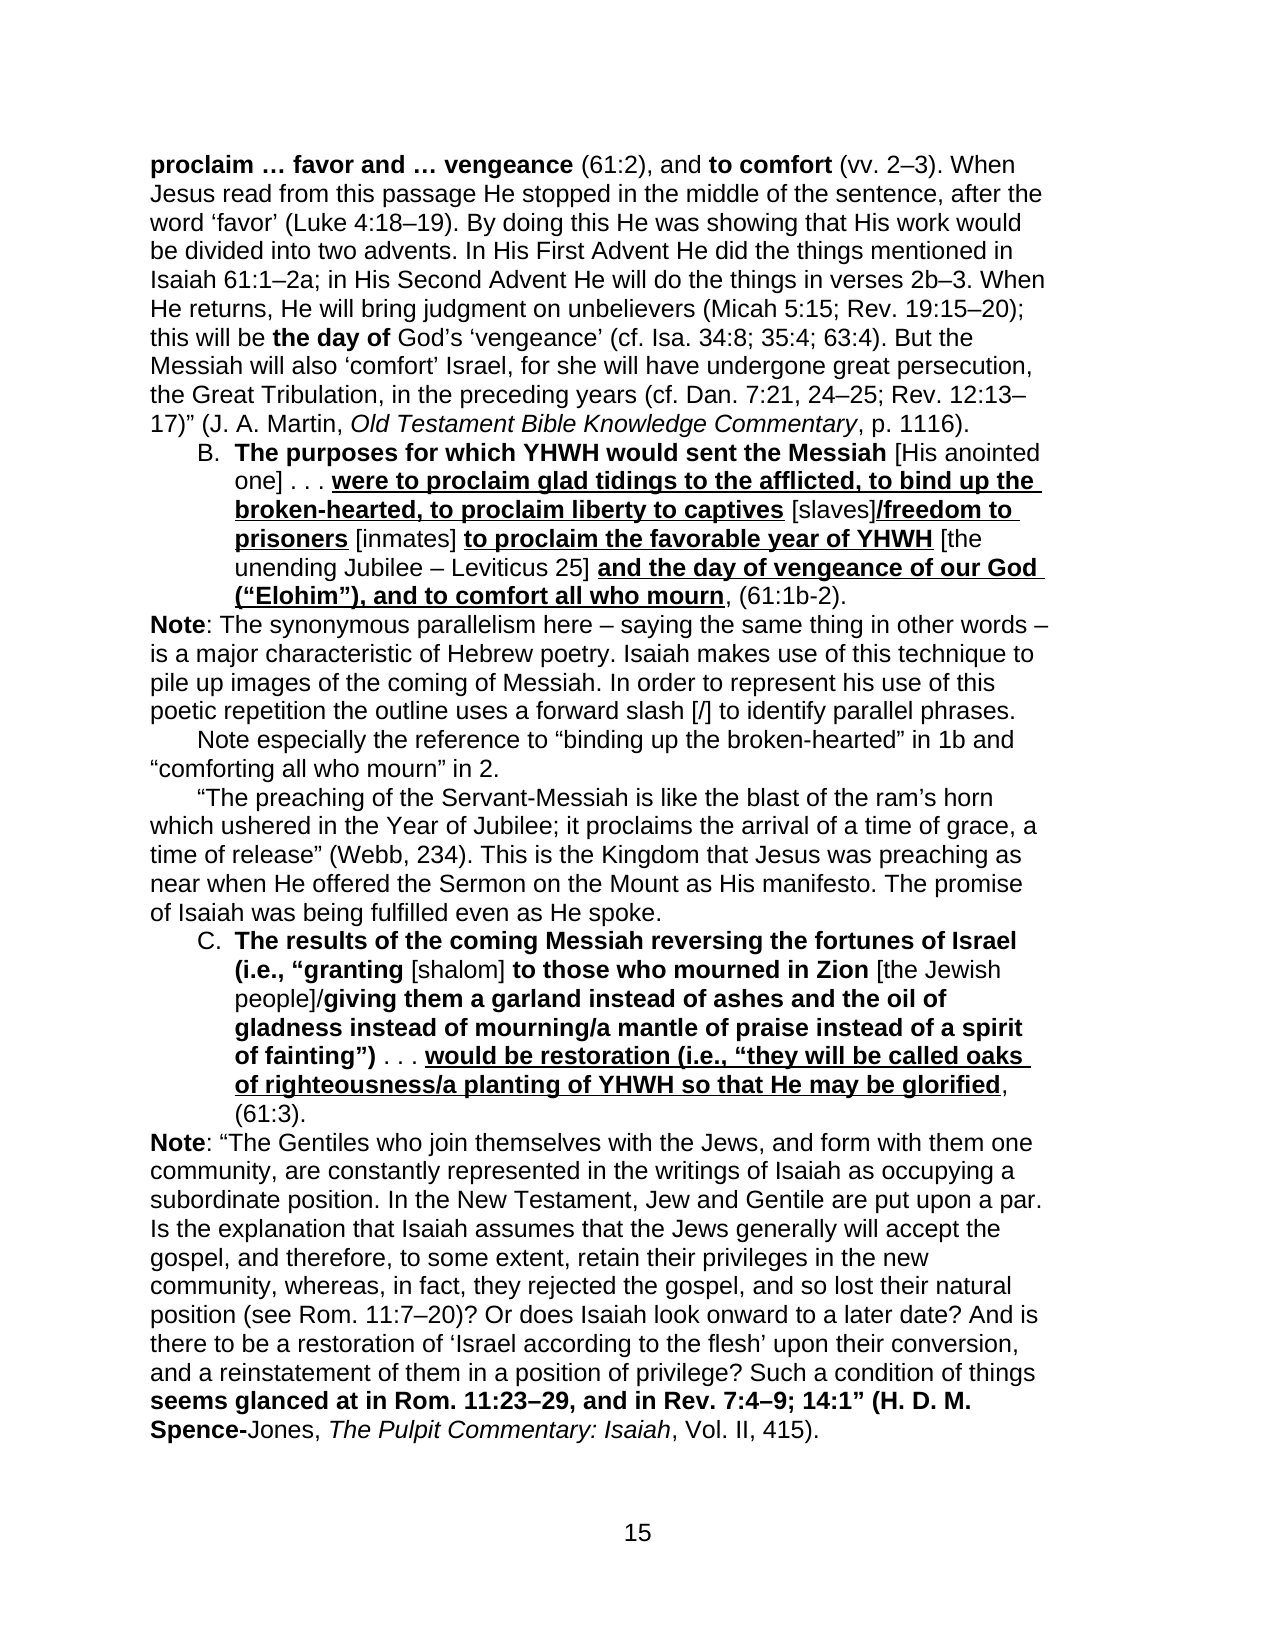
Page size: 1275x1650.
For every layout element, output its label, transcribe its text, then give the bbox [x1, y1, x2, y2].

text Note: The synonymous parallelism here – saying the same thing in other words – is a major characteristic of Hebrew poetry. Isaiah makes use of this technique to pile up images of the coming of Messiah. In order to represent his use of this poetic repetition the outline uses a forward slash [/] to identify parallel phrases. [150, 610, 1050, 725]
text Note especially the reference to “binding up the broken-hearted” in 1b and “comforting all who mourn” in 2. [150, 725, 1050, 782]
text Note: “The Gentiles who join themselves with the Jews, and form with them one community, are constantly represented in the writings of Isaiah as occupying a subordinate position. In the New Testament, Jew and Gentile are put upon a par. Is the explanation that Isaiah assumes that the Jews generally will accept the gospel, and therefore, to some extent, retain their privileges in the new community, whereas, in fact, they rejected the gospel, and so lost their natural position (see Rom. 11:7–20)? Or does Isaiah look onward to a later date? And is there to be a restoration of ‘Israel according to the flesh’ upon their conversion, and a reinstatement of them in a position of privilege? Such a condition of things seems glanced at in Rom. 11:23–29, and in Rev. 7:4–9; 14:1” (H. D. M. Spence-Jones, The Pulpit Commentary: Isaiah, Vol. II, 415). [150, 1127, 1050, 1444]
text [150, 150, 1050, 437]
list The purposes for which YHWH would sent the Messiah [His anointed one] . . . were to proclaim glad tidings to the afflicted, to bind up the broken-hearted, to proclaim liberty to captives [slaves]/freedom to prisoners [inmates] to proclaim the favorable year of YHWH [the unending Jubilee – Leviticus 25] and the day of vengeance of our God (“Elohim”), and to comfort all who mourn, (61:1b-2). [197, 437, 1050, 610]
text “The preaching of the Servant-Messiah is like the blast of the ram’s horn which ushered in the Year of Jubilee; it proclaims the arrival of a time of grace, a time of release” (Webb, 234). This is the Kingdom that Jesus was preaching as near when He offered the Sermon on the Mount as His manifesto. The promise of Isaiah was being fulfilled even as He spoke. [150, 782, 1050, 926]
list The results of the coming Messiah reversing the fortunes of Israel (i.e., “granting [shalom] to those who mourned in Zion [the Jewish people]/giving them a garland instead of ashes and the oil of gladness instead of mourning/a mantle of praise instead of a spirit of fainting”) . . . would be restoration (i.e., “they will be called oaks of righteousness/a planting of YHWH so that He may be glorified, (61:3). [197, 926, 1050, 1127]
